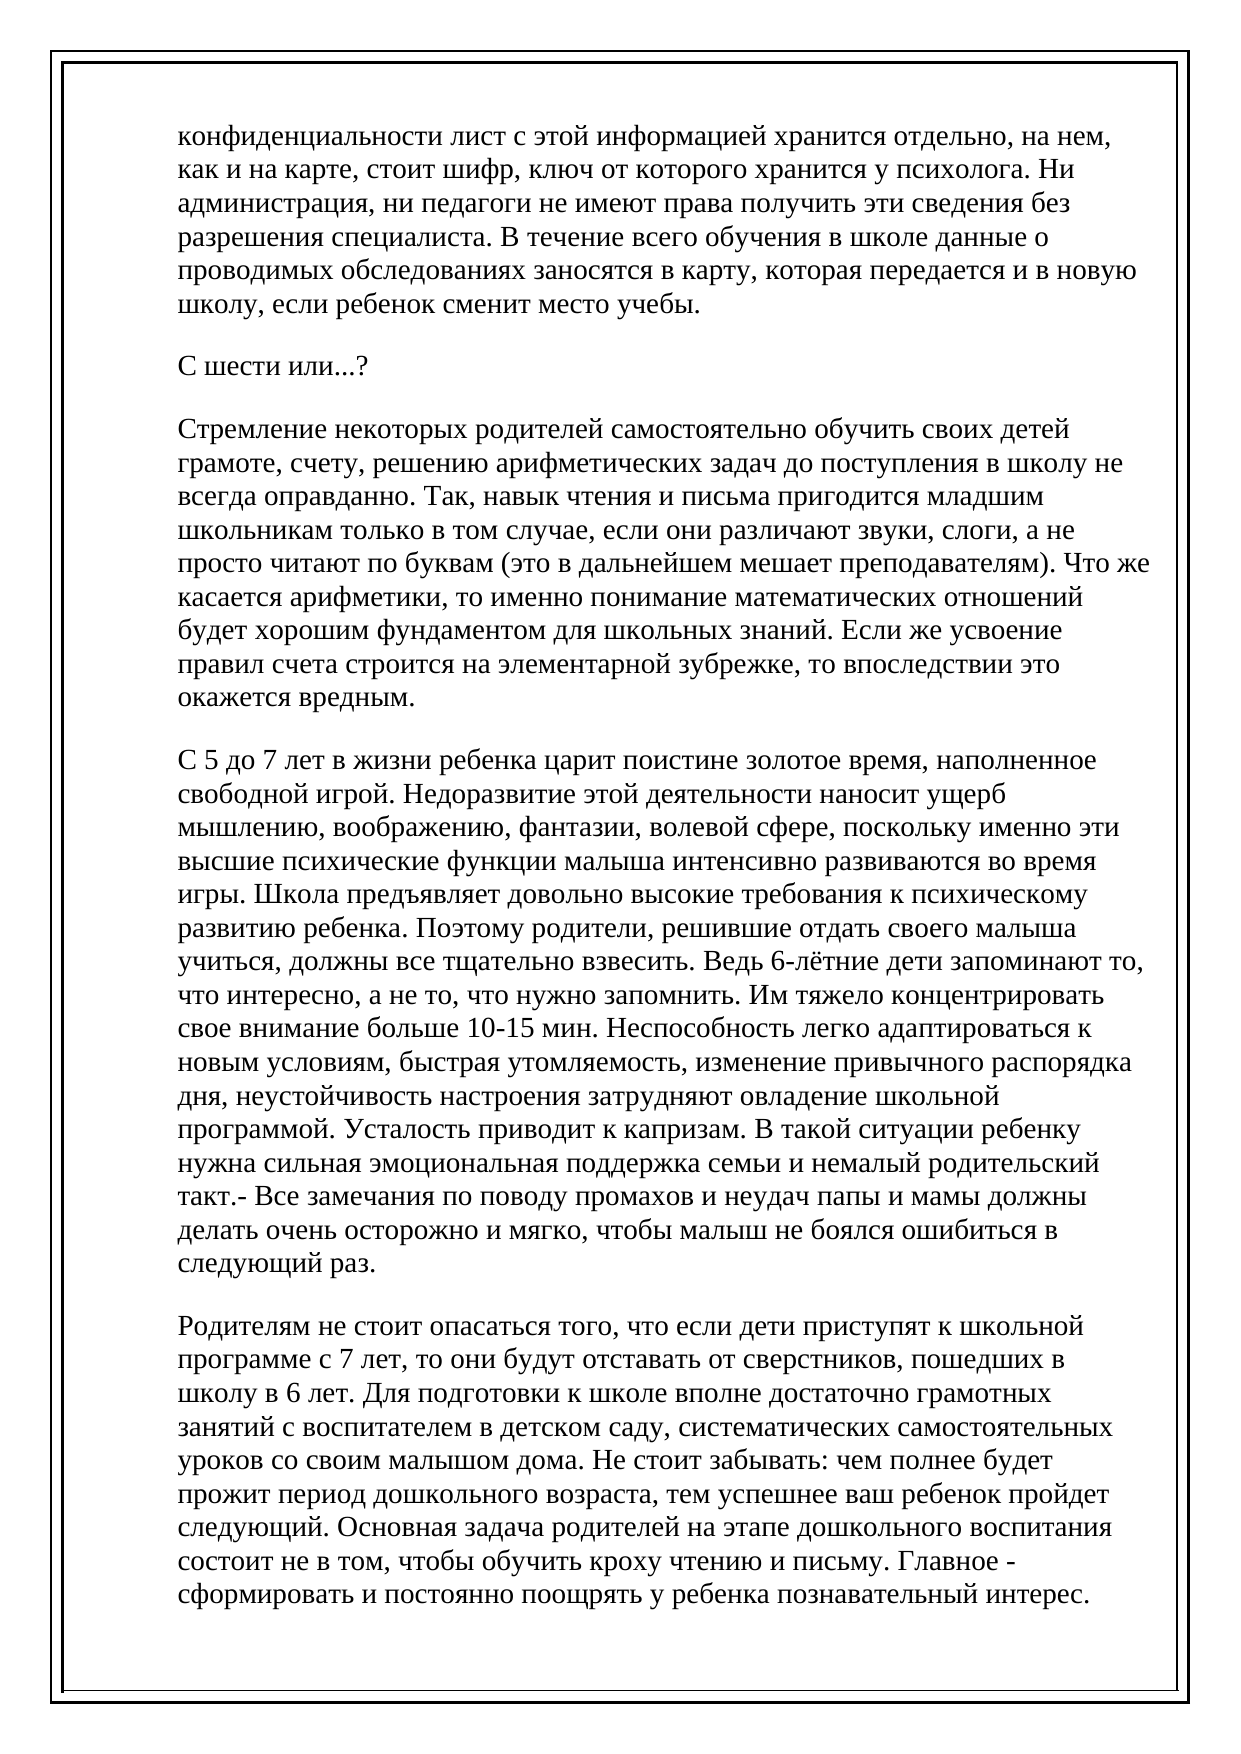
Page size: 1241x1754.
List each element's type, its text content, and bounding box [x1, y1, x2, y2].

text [177, 1308, 1152, 1610]
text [177, 118, 1152, 319]
text С шести или...? [177, 348, 1152, 382]
text С 5 до 7 лет в жизни ребенка царит поистине золотое время, наполненное свободной игрой. Недоразвитие этой деятельности наносит ущерб мышлению, воображению, фантазии, волевой сфере, поскольку именно эти высшие психические функции малыша интенсивно развиваются во время игры. Школа предъявляет довольно высокие требования к психическому развитию ребенка. Поэтому родители, решившие отдать своего малыша учиться, должны все тщательно взвесить. Ведь 6-лётние дети запоминают то, что интересно, а не то, что нужно запомнить. Им тяжело концентрировать свое внимание больше 10-15 мин. Неспособность легко адаптироваться к новым условиям, быстрая утомляемость, изменение привычного распорядка дня, неустойчивость настроения затрудняют овладение школьной программой. Усталость приводит к капризам. В такой ситуации ребенку нужна сильная эмоциональная поддержка семьи и немалый родительский такт.- Все замечания по поводу промахов и неудач папы и мамы должны делать очень осторожно и мягко, чтобы малыш не боялся ошибиться в следующий раз. [177, 742, 1152, 1279]
text Стремление некоторых родителей самостоятельно обучить своих детей грамоте, счету, решению арифметических задач до поступления в школу не всегда оправданно. Так, навык чтения и письма пригодится младшим школьникам только в том случае, если они различают звуки, слоги, а не просто читают по буквам (это в дальнейшем мешает преподавателям). Что же касается арифметики, то именно понимание математических отношений будет хорошим фундаментом для школьных знаний. Если же усвоение правил счета строится на элементарной зубрежке, то впоследствии это окажется вредным. [177, 411, 1152, 713]
